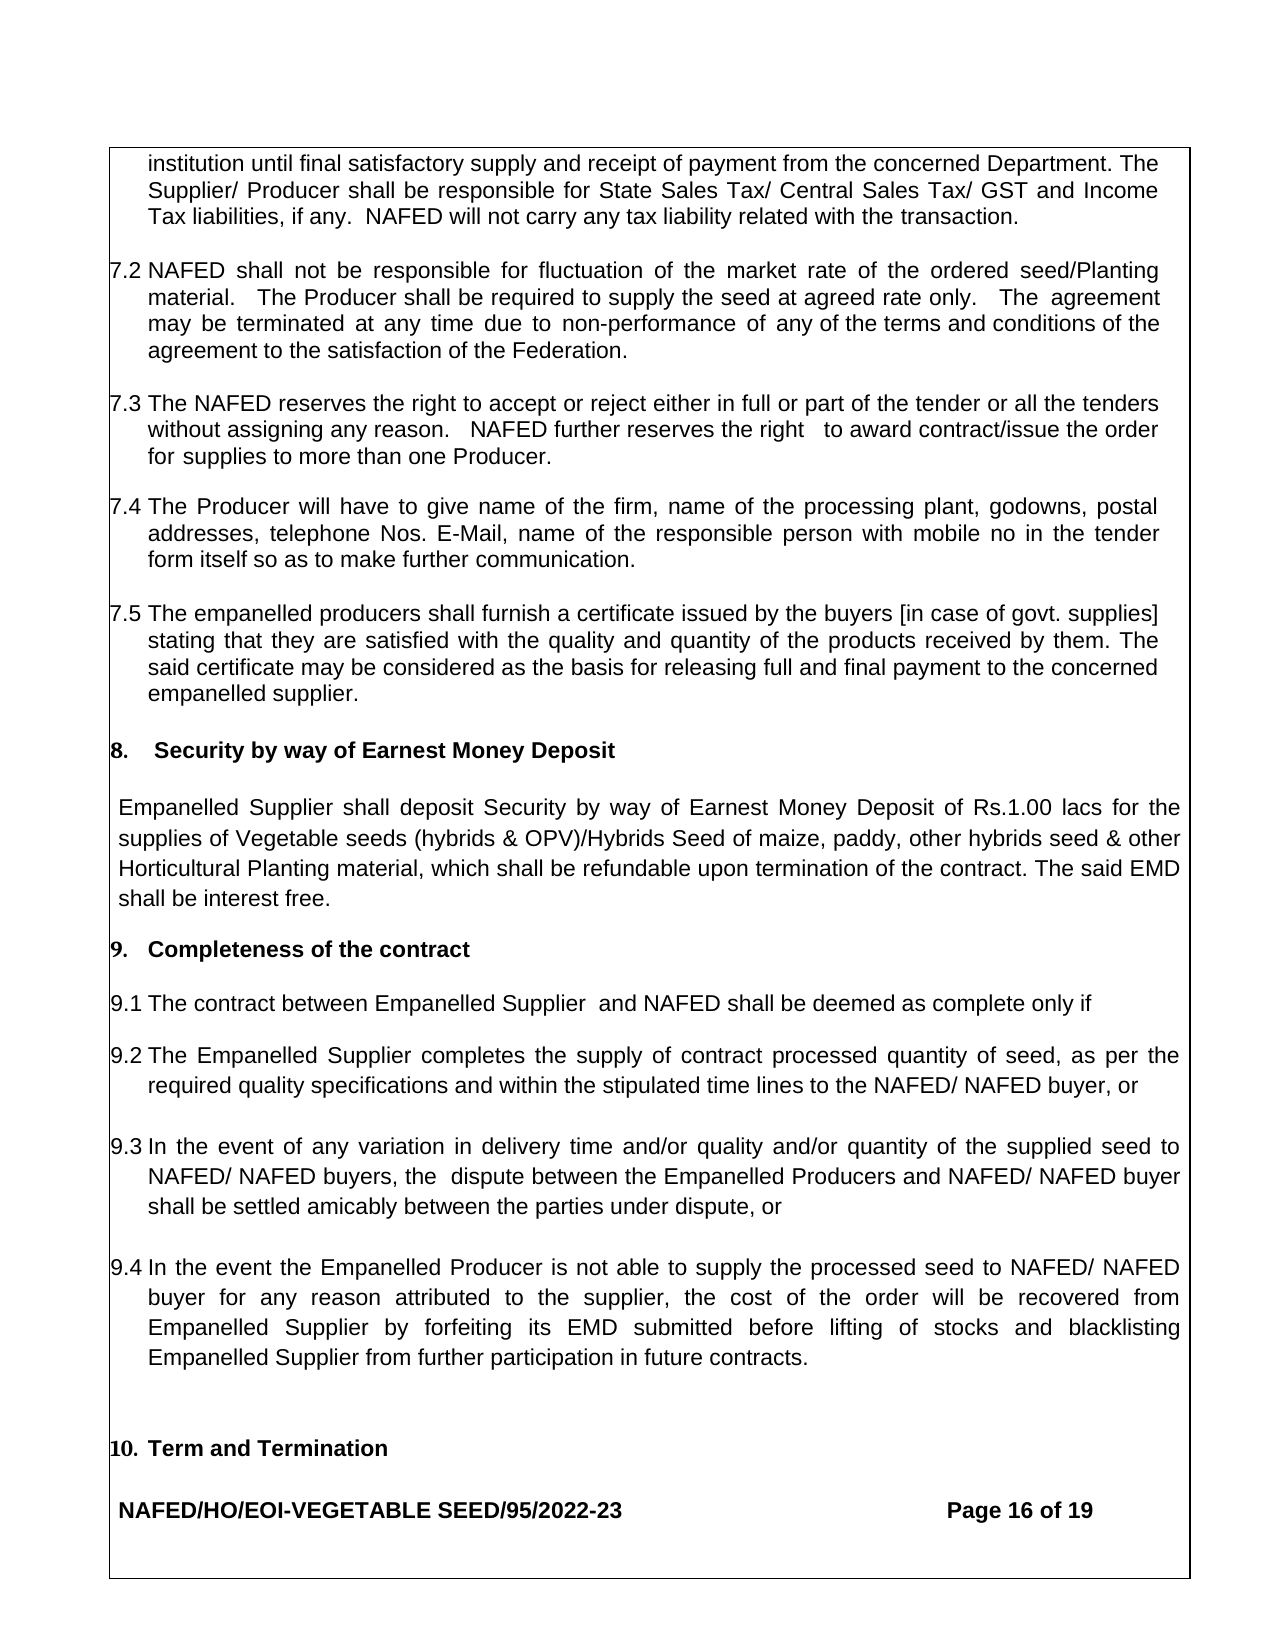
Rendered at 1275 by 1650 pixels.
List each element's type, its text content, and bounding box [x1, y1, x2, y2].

list The empanelled producers shall furnish a certificate issued by the buyers [in case of govt. supplies] stating that they are satisfied with the quality and quantity of the products received by them. The said certificate may be considered as the basis for releasing full and final payment to the concerned empanelled supplier. [110, 600, 1160, 706]
list The Producer will have to give name of the firm, name of the processing plant, godowns, postal addresses, telephone Nos. E-Mail, name of the responsible person with mobile no in the tender form itself so as to make further communication. [110, 493, 1160, 572]
list NAFED shall not be responsible for fluctuation of the market rate of the ordered seed/Planting material. The Producer shall be required to supply the seed at agreed rate only. The agreement may be terminated at any time due to non-performance of any of the terms and conditions of the agreement to the satisfaction of the Federation. [110, 257, 1160, 363]
list Completeness of the contract [110, 936, 1181, 963]
list In the event the Empanelled Producer is not able to supply the processed seed to NAFED/ NAFED buyer for any reason attributed to the supplier, the cost of the order will be recovered from Empanelled Supplier by forfeiting its EMD submitted before lifting of stocks and blacklisting Empanelled Supplier from further participation in future contracts. [110, 1254, 1181, 1371]
list The NAFED reserves the right to accept or reject either in full or part of the tender or all the tenders without assigning any reason. NAFED further reserves the right to award contract/issue the order for supplies to more than one Producer. [110, 390, 1160, 469]
list The Empanelled Supplier completes the supply of contract processed quantity of seed, as per the required quality specifications and within the stipulated time lines to the NAFED/ NAFED buyer, or [110, 1042, 1181, 1099]
list Term and Termination [110, 1435, 1181, 1462]
list The contract between Empanelled Supplier and NAFED shall be deemed as complete only if [110, 989, 1181, 1016]
list In the event of any variation in delivery time and/or quality and/or quantity of the supplied seed to NAFED/ NAFED buyers, the dispute between the Empanelled Producers and NAFED/ NAFED buyer shall be settled amicably between the parties under dispute, or [110, 1133, 1181, 1219]
list Security by way of Earnest Money Deposit [110, 737, 1181, 764]
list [110, 150, 1160, 229]
list Empanelled Supplier shall deposit Security by way of Earnest Money Deposit of Rs.1.00 lacs for the supplies of Vegetable seeds (hybrids & OPV)/Hybrids Seed of maize, paddy, other hybrids seed & other Horticultural Planting material, which shall be refundable upon termination of the contract. The said EMD shall be interest free. [118, 794, 1181, 911]
